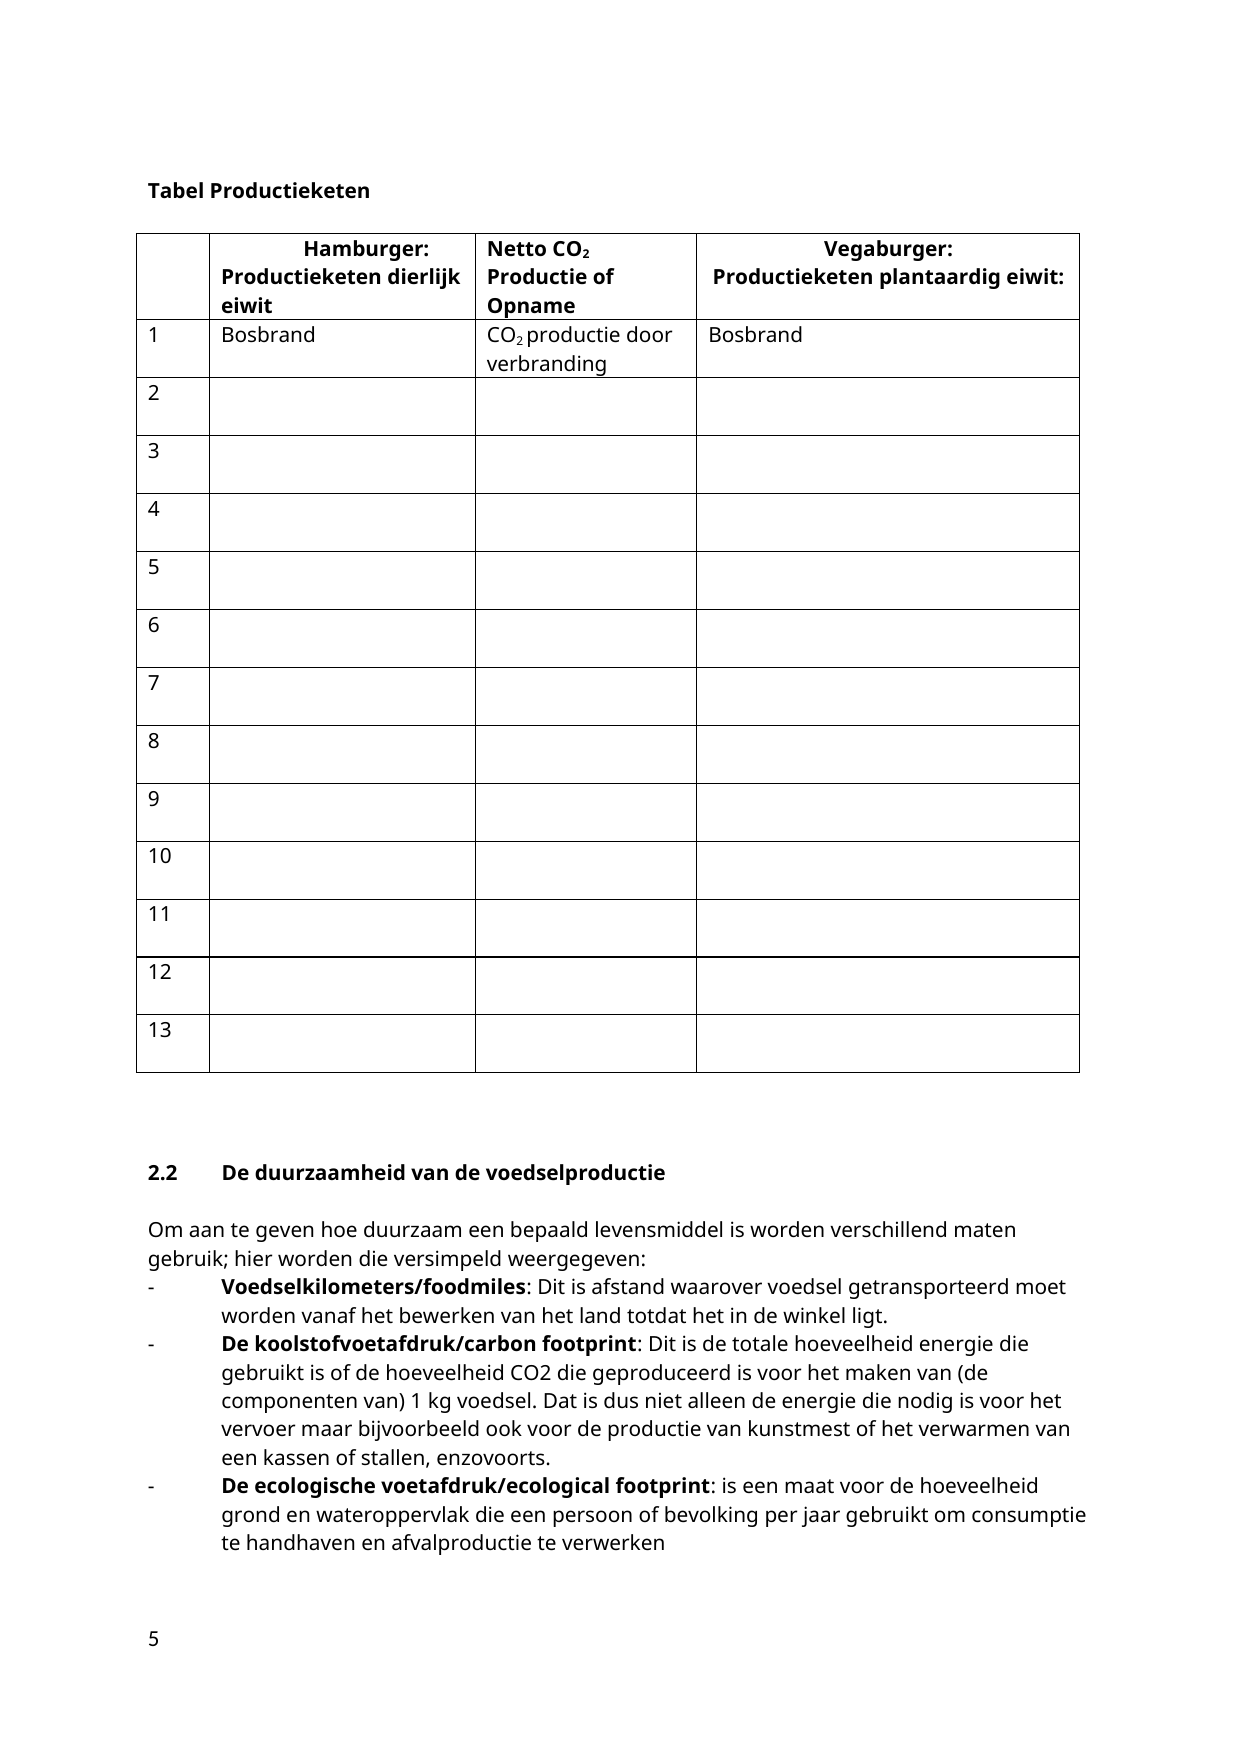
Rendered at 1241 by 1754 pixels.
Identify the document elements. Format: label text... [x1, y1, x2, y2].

table_cell 8 [137, 726, 209, 783]
table_cell [476, 668, 696, 725]
table_cell [210, 900, 475, 956]
table_cell [476, 958, 696, 1014]
table_cell [210, 842, 475, 898]
table_cell [210, 958, 475, 1014]
table_cell [210, 1015, 475, 1072]
table_cell 12 [137, 958, 209, 1014]
table_header Netto CO2 Productie of Opname [476, 234, 696, 319]
table_cell [697, 842, 1079, 898]
table_cell [476, 436, 696, 493]
table_cell [210, 726, 475, 783]
table_cell 9 [137, 784, 209, 841]
table_cell [476, 726, 696, 783]
table_cell CO2 productie door verbranding [476, 320, 696, 377]
table_cell [210, 378, 475, 435]
table_cell [210, 610, 475, 667]
text - De koolstofvoetafdruk/carbon footprint: Dit is de totale hoeveelheid energie die gebruikt is of de hoeveelheid CO2 die geproduceerd is voor het maken van (de componenten van) 1 kg voedsel. Dat is dus niet alleen de energie die nodig is voor het vervoer maar bijvoorbeeld ook voor de productie van kunstmest of het verwarmen van een kassen of stallen, enzovoorts. [148, 1329, 1093, 1471]
table_cell [476, 610, 696, 667]
table_cell 7 [137, 668, 209, 725]
table_cell [697, 436, 1079, 493]
table_cell [697, 958, 1079, 1014]
table_cell [697, 784, 1079, 841]
table_cell Bosbrand [210, 320, 475, 377]
table_cell [210, 552, 475, 609]
table_cell [697, 552, 1079, 609]
table_cell [697, 610, 1079, 667]
table_cell 3 [137, 436, 209, 493]
table_cell [476, 842, 696, 898]
table_cell [697, 378, 1079, 435]
table_cell 4 [137, 494, 209, 551]
table_cell [697, 900, 1079, 956]
text - Voedselkilometers/foodmiles: Dit is afstand waarover voedsel getransporteerd moet worden vanaf het bewerken van het land totdat het in de winkel ligt. [148, 1272, 1093, 1329]
table_cell 2 [137, 378, 209, 435]
text Tabel Productieketen [148, 176, 1093, 204]
table_cell [476, 784, 696, 841]
table_cell [476, 552, 696, 609]
table_header [137, 234, 209, 319]
text 2.2 De duurzaamheid van de voedselproductie [148, 1158, 1093, 1187]
table_cell [697, 494, 1079, 551]
table_cell 1 [137, 320, 209, 377]
text Om aan te geven hoe duurzaam een bepaald levensmiddel is worden verschillend maten gebruik; hier worden die versimpeld weergegeven: [148, 1215, 1093, 1272]
table_cell Bosbrand [697, 320, 1079, 377]
table_cell 6 [137, 610, 209, 667]
table_cell [210, 784, 475, 841]
table_cell [476, 900, 696, 956]
table_cell [476, 378, 696, 435]
table_cell [210, 668, 475, 725]
table_cell [697, 668, 1079, 725]
table_cell 13 [137, 1015, 209, 1072]
table_cell [476, 1015, 696, 1072]
table_header Hamburger: Productieketen dierlijk eiwit [210, 234, 475, 319]
table_cell 10 [137, 842, 209, 898]
table_header Vegaburger: Productieketen plantaardig eiwit: [697, 234, 1079, 319]
table_cell [210, 436, 475, 493]
table_cell [697, 1015, 1079, 1072]
table_cell [210, 494, 475, 551]
table_cell 11 [137, 900, 209, 956]
table_cell 5 [137, 552, 209, 609]
table_cell [476, 494, 696, 551]
table_cell [697, 726, 1079, 783]
text - De ecologische voetafdruk/ecological footprint: is een maat voor de hoeveelheid grond en wateroppervlak die een persoon of bevolking per jaar gebruikt om consumptie te handhaven en afvalproductie te verwerken [148, 1471, 1093, 1557]
